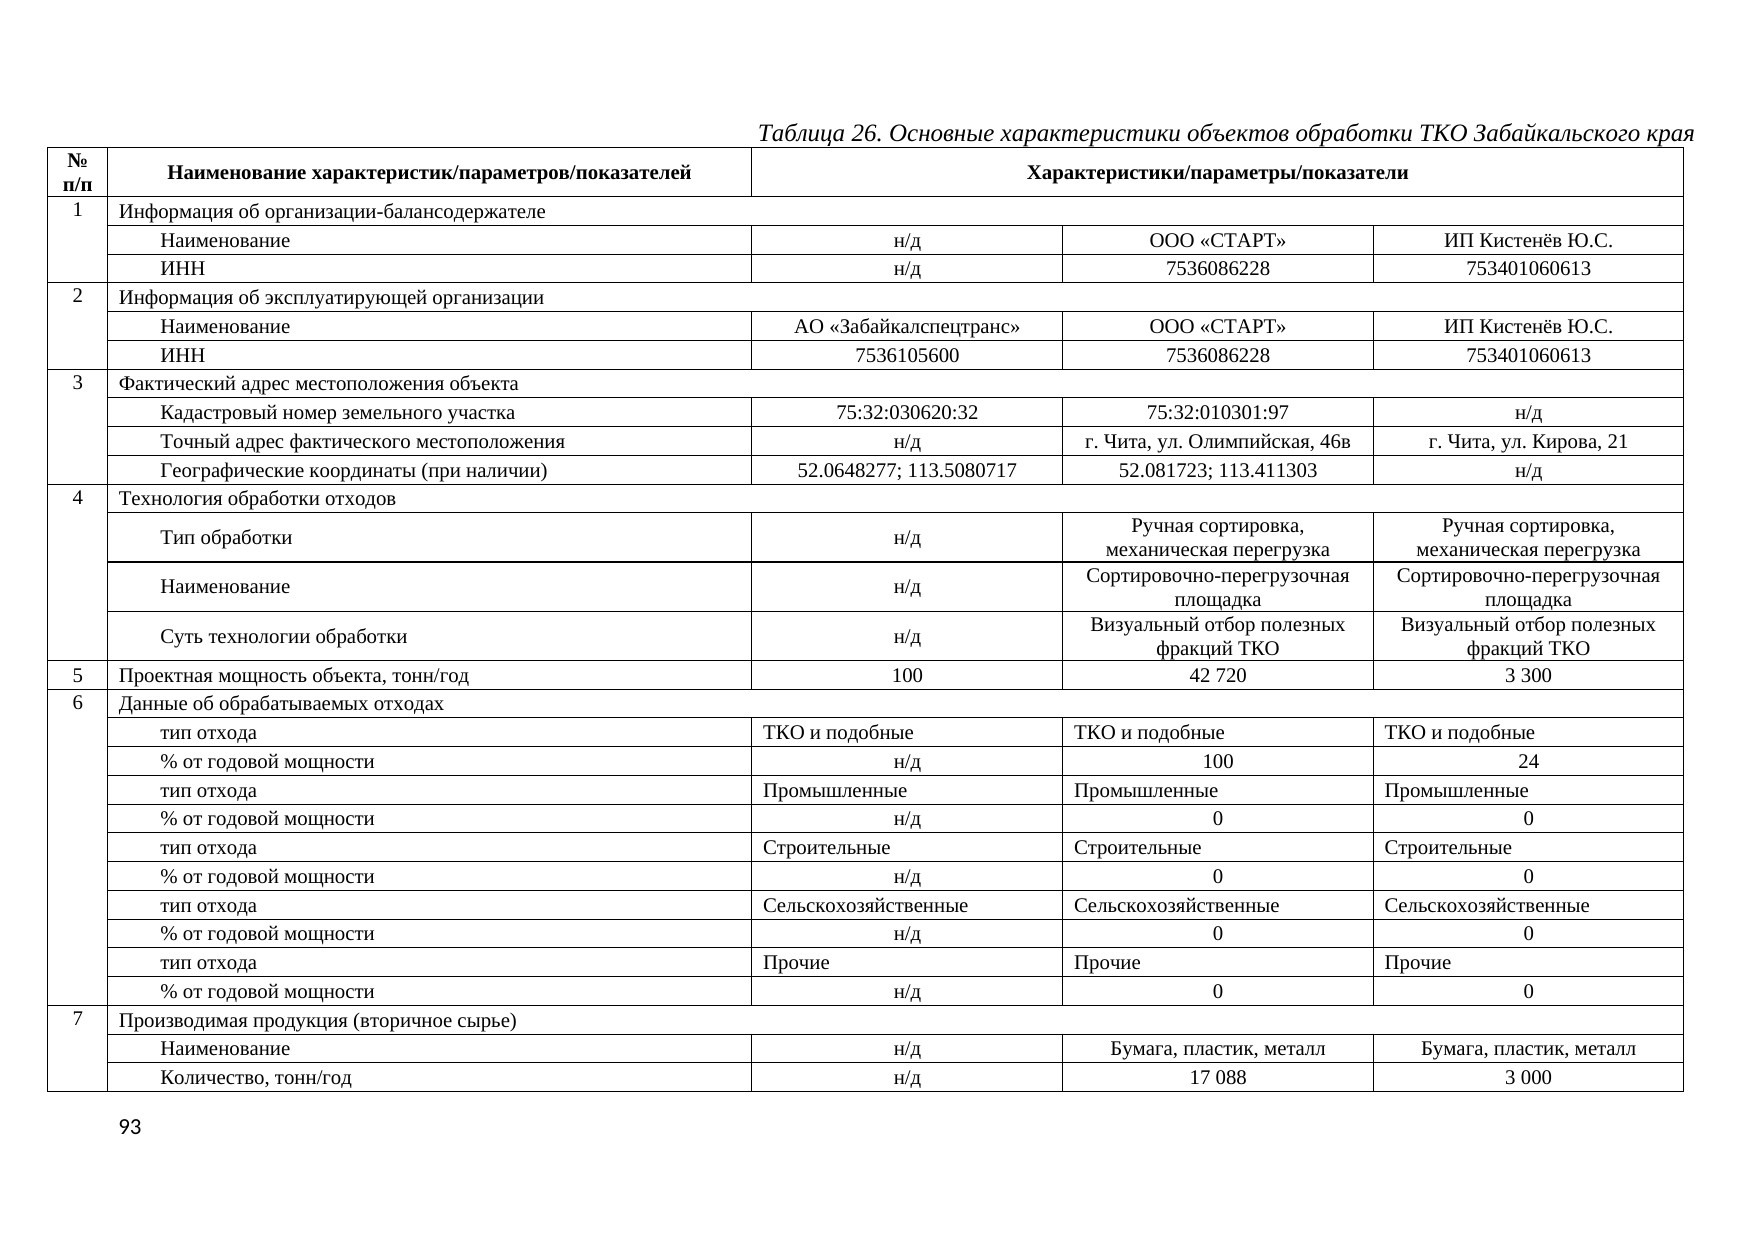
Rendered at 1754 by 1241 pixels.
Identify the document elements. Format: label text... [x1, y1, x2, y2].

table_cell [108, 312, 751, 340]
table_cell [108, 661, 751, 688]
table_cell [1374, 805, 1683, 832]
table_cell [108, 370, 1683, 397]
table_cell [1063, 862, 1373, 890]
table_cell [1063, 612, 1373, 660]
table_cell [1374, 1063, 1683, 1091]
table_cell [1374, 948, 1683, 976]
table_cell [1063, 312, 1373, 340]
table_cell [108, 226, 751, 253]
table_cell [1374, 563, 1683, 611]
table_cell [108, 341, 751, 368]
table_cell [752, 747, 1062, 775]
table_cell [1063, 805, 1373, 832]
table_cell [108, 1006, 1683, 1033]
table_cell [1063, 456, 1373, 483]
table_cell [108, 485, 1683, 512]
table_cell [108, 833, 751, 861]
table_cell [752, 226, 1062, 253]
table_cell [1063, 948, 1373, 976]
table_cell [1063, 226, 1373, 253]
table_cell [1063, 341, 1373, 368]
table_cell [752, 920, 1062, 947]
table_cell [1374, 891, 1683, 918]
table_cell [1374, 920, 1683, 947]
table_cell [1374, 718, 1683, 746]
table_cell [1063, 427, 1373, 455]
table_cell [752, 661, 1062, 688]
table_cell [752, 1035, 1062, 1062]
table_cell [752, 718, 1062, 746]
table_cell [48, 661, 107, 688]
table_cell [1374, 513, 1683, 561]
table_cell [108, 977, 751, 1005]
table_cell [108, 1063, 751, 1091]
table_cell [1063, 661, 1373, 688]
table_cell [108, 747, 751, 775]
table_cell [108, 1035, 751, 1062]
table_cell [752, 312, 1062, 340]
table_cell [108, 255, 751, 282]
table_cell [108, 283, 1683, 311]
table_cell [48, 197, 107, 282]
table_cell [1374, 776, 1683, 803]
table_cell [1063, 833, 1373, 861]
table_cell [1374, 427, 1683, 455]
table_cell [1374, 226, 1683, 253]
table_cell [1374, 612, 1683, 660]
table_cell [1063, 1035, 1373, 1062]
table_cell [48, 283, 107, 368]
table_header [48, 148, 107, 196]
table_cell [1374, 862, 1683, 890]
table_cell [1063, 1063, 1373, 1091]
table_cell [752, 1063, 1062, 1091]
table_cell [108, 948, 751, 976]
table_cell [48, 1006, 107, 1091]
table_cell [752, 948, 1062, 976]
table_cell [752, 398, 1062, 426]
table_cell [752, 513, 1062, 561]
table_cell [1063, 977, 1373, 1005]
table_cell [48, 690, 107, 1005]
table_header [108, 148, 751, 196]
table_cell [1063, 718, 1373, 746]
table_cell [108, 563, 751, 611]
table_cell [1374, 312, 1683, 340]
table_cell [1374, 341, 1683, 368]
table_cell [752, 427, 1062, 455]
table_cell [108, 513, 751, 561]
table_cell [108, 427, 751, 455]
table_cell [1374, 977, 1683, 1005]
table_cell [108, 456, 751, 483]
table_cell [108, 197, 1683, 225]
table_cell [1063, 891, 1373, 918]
text Таблица 26. Основные характеристики объектов обработки ТКО Забайкальского края [59, 118, 1695, 147]
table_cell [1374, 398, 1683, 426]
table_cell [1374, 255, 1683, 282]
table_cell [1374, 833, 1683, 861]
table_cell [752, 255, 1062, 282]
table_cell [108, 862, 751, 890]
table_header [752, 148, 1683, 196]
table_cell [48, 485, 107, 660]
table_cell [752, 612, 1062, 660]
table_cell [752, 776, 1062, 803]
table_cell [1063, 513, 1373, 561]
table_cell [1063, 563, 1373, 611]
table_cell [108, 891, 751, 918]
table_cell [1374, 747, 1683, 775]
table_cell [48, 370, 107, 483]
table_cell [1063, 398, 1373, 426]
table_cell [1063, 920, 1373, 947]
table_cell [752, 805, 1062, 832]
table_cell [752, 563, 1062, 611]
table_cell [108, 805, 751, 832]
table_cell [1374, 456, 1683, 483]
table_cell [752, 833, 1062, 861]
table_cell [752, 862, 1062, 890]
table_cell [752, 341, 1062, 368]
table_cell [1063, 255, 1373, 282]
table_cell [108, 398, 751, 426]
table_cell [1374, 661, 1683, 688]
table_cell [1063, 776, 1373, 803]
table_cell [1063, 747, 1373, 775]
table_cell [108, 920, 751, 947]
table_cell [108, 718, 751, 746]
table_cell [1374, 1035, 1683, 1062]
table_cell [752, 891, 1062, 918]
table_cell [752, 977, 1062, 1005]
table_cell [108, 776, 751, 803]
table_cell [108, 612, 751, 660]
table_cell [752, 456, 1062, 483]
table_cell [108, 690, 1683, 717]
